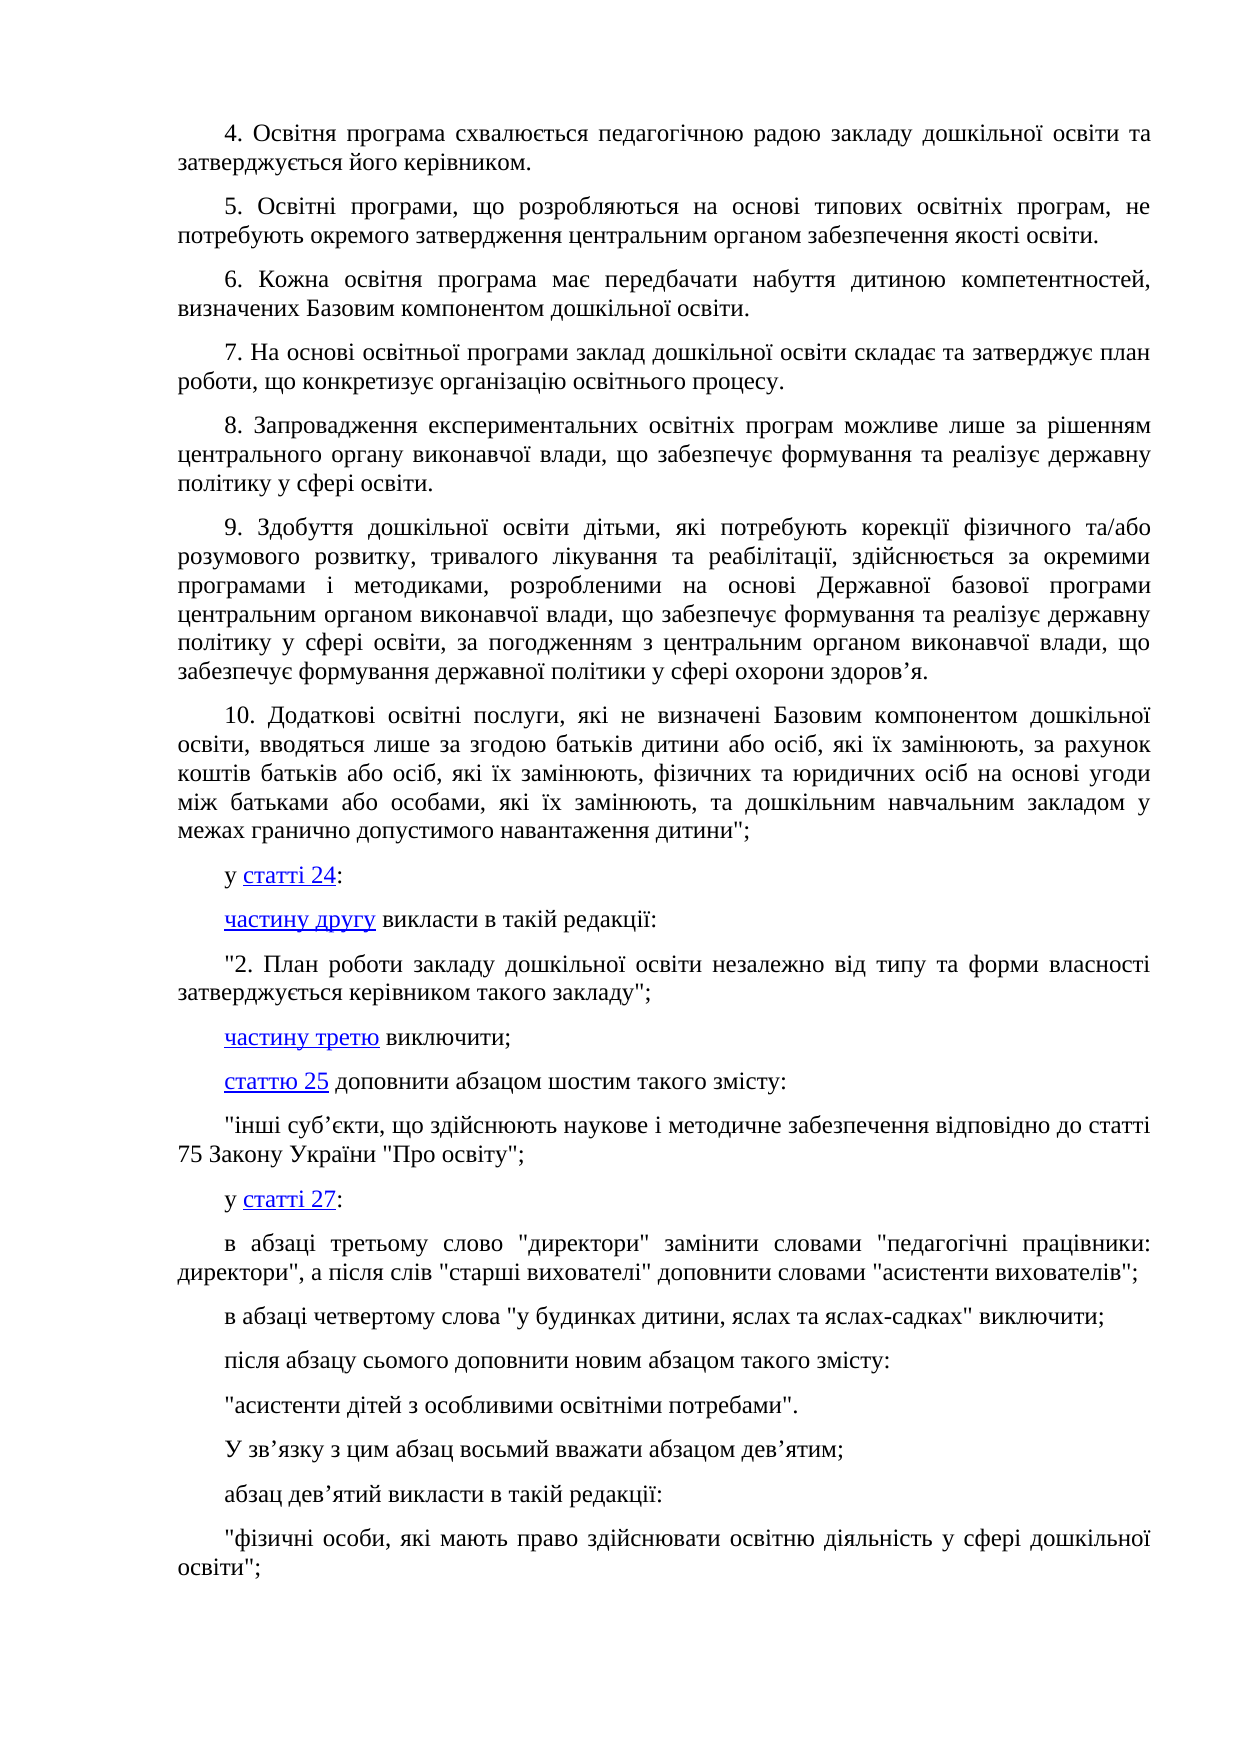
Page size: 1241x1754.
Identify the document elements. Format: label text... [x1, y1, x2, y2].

text 6. Кожна освітня програма має передбачати набуття дитиною компетентностей, визначених Базовим компонентом дошкільної освіти. [177, 264, 1152, 322]
text 5. Освітні програми, що розробляються на основі типових освітніх програм, не потребують окремого затвердження центральним органом забезпечення якості освіти. [177, 191, 1152, 249]
text частину третю виключити; [177, 1022, 1152, 1051]
text "асистенти дітей з особливими освітніми потребами". [177, 1390, 1152, 1419]
text в абзаці третьому слово "директори" замінити словами "педагогічні працівники: директори", а після слів "старші вихователі" доповнити словами "асистенти вихователів"; [177, 1228, 1152, 1286]
text 7. На основі освітньої програми заклад дошкільної освіти складає та затверджує план роботи, що конкретизує організацію освітнього процесу. [177, 337, 1152, 395]
text "інші суб’єкти, що здійснюють наукове і методичне забезпечення відповідно до статті 75 Закону України "Про освіту"; [177, 1111, 1152, 1168]
text 4. Освітня програма схвалюється педагогічною радою закладу дошкільної освіти та затверджується його керівником. [177, 118, 1152, 176]
text 10. Додаткові освітні послуги, які не визначені Базовим компонентом дошкільної освіти, вводяться лише за згодою батьків дитини або осіб, які їх замінюють, за рахунок коштів батьків або осіб, які їх замінюють, фізичних та юридичних осіб на основі угоди між батьками або особами, які їх замінюють, та дошкільним навчальним закладом у межах гранично допустимого навантаження дитини"; [177, 701, 1152, 844]
text у статті 27: [177, 1184, 1152, 1212]
text 9. Здобуття дошкільної освіти дітьми, які потребують корекції фізичного та/або розумового розвитку, тривалого лікування та реабілітації, здійснюється за окремими програмами і методиками, розробленими на основі Державної базової програми центральним органом виконавчої влади, що забезпечує формування та реалізує державну політику у сфері освіти, за погодженням з центральним органом виконавчої влади, що забезпечує формування державної політики у сфері охорони здоров’я. [177, 512, 1152, 685]
text 8. Запровадження експериментальних освітніх програм можливе лише за рішенням центрального органу виконавчої влади, що забезпечує формування та реалізує державну політику у сфері освіти. [177, 411, 1152, 497]
text абзац дев’ятий викласти в такій редакції: [177, 1479, 1152, 1507]
text після абзацу сьомого доповнити новим абзацом такого змісту: [177, 1346, 1152, 1374]
text частину другу викласти в такій редакції: [177, 904, 1152, 933]
text в абзаці четвертому слова "у будинках дитини, яслах та яслах-садках" виключити; [177, 1301, 1152, 1330]
text У зв’язку з цим абзац восьмий вважати абзацом дев’ятим; [177, 1434, 1152, 1463]
text "2. План роботи закладу дошкільної освіти незалежно від типу та форми власності затверджується керівником такого закладу"; [177, 949, 1152, 1006]
text у статті 24: [177, 860, 1152, 889]
text "фізичні особи, які мають право здійснювати освітню діяльність у сфері дошкільної освіти"; [177, 1523, 1152, 1581]
text статтю 25 доповнити абзацом шостим такого змісту: [177, 1066, 1152, 1095]
